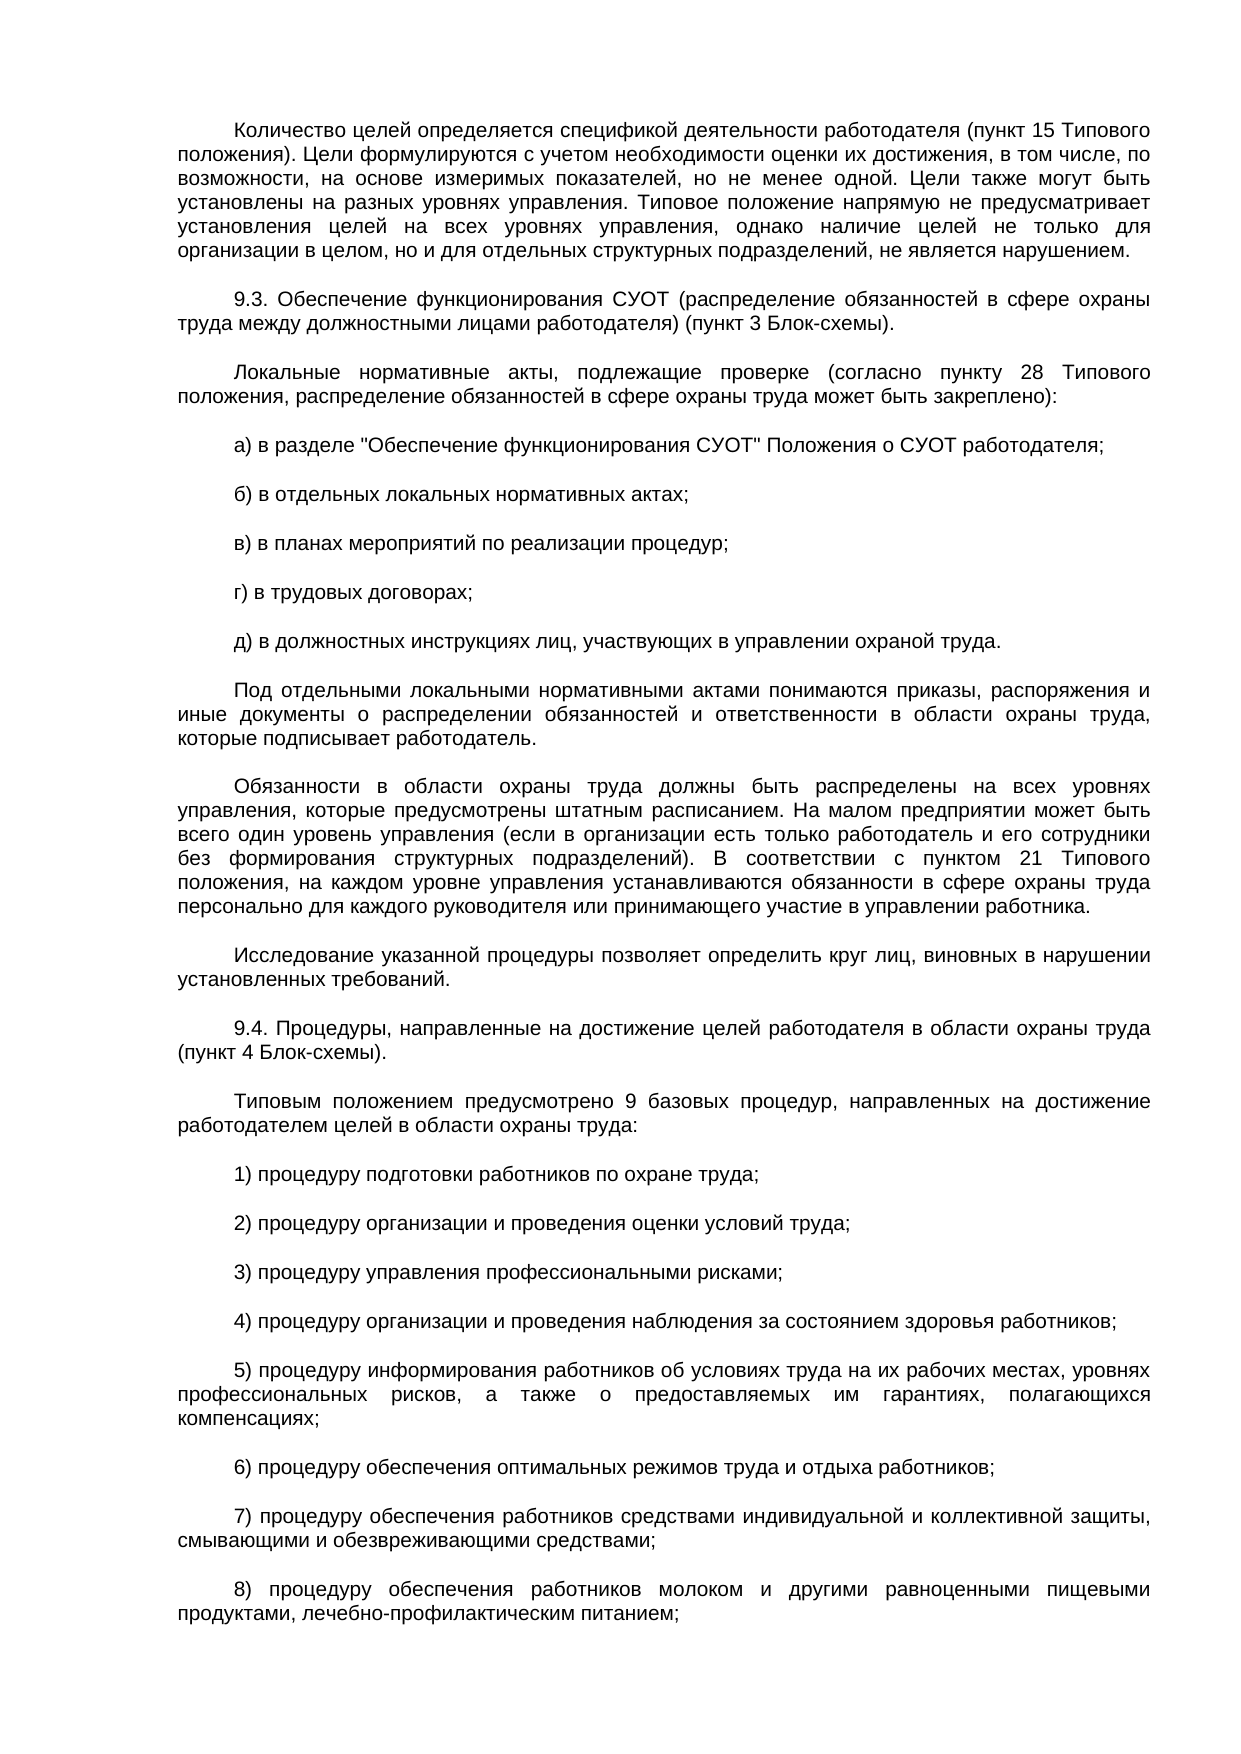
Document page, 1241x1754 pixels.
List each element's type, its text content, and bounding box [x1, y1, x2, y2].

text а) в разделе "Обеспечение функционирования СУОТ" Положения о СУОТ работодателя; [177, 433, 1152, 457]
text д) в должностных инструкциях лиц, участвующих в управлении охраной труда. [177, 628, 1152, 652]
text 9.3. Обеспечение функционирования СУОТ (распределение обязанностей в сфере охраны труда между должностными лицами работодателя) (пункт 3 Блок-схемы). [177, 287, 1152, 335]
text 6) процедуру обеспечения оптимальных режимов труда и отдыха работников; [177, 1454, 1152, 1478]
text 3) процедуру управления профессиональными рисками; [177, 1260, 1152, 1284]
text Локальные нормативные акты, подлежащие проверке (согласно пункту 28 Типового положения, распределение обязанностей в сфере охраны труда может быть закреплено): [177, 360, 1152, 408]
text 1) процедуру подготовки работников по охране труда; [177, 1162, 1152, 1186]
text Под отдельными локальными нормативными актами понимаются приказы, распоряжения и иные документы о распределении обязанностей и ответственности в области охраны труда, которые подписывает работодатель. [177, 677, 1152, 749]
text 7) процедуру обеспечения работников средствами индивидуальной и коллективной защиты, смывающими и обезвреживающими средствами; [177, 1503, 1152, 1551]
text 4) процедуру организации и проведения наблюдения за состоянием здоровья работников; [177, 1309, 1152, 1333]
text Типовым положением предусмотрено 9 базовых процедур, направленных на достижение работодателем целей в области охраны труда: [177, 1089, 1152, 1137]
text 8) процедуру обеспечения работников молоком и другими равноценными пищевыми продуктами, лечебно-профилактическим питанием; [177, 1576, 1152, 1624]
text 2) процедуру организации и проведения оценки условий труда; [177, 1211, 1152, 1235]
text 5) процедуру информирования работников об условиях труда на их рабочих местах, уровнях профессиональных рисков, а также о предоставляемых им гарантиях, полагающихся компенсациях; [177, 1358, 1152, 1429]
text г) в трудовых договорах; [177, 579, 1152, 603]
text 9.4. Процедуры, направленные на достижение целей работодателя в области охраны труда (пункт 4 Блок-схемы). [177, 1016, 1152, 1064]
text Обязанности в области охраны труда должны быть распределены на всех уровнях управления, которые предусмотрены штатным расписанием. На малом предприятии может быть всего один уровень управления (если в организации есть только работодатель и его сотрудники без формирования структурных подразделений). В соответствии с пунктом 21 Типового положения, на каждом уровне управления устанавливаются обязанности в сфере охраны труда персонально для каждого руководителя или принимающего участие в управлении работника. [177, 774, 1152, 918]
text Количество целей определяется спецификой деятельности работодателя (пункт 15 Типового положения). Цели формулируются с учетом необходимости оценки их достижения, в том числе, по возможности, на основе измеримых показателей, но не менее одной. Цели также могут быть установлены на разных уровнях управления. Типовое положение напрямую не предусматривает установления целей на всех уровнях управления, однако наличие целей не только для организации в целом, но и для отдельных структурных подразделений, не является нарушением. [177, 118, 1152, 262]
text б) в отдельных локальных нормативных актах; [177, 482, 1152, 506]
text в) в планах мероприятий по реализации процедур; [177, 531, 1152, 554]
text Исследование указанной процедуры позволяет определить круг лиц, виновных в нарушении установленных требований. [177, 943, 1152, 991]
